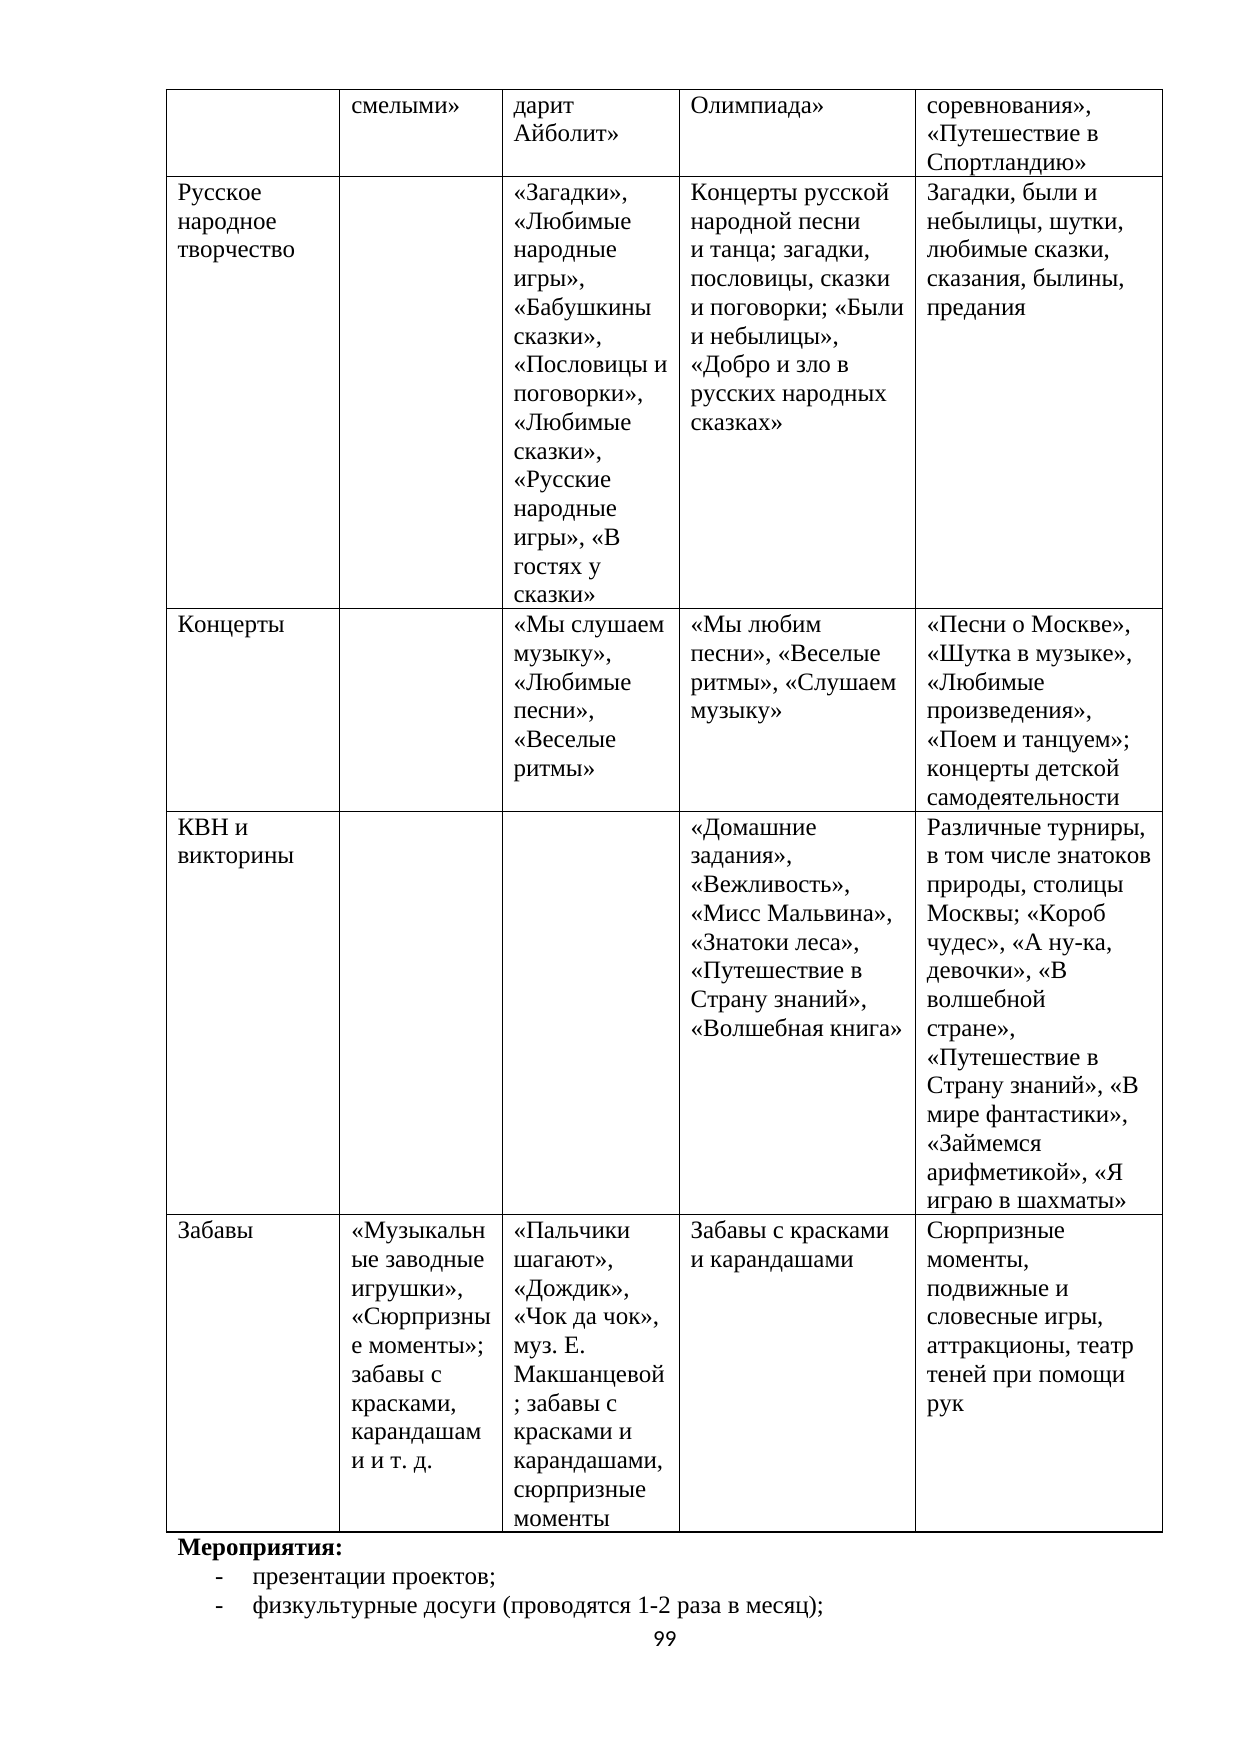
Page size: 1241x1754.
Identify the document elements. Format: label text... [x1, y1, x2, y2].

table_cell «Домашние задания», «Вежливость», «Мисс Мальвина», «Знатоки леса», «Путешествие в Страну знаний», «Волшебная книга» [680, 812, 915, 1214]
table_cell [680, 90, 915, 176]
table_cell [167, 90, 339, 176]
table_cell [340, 90, 502, 176]
table_cell Концерты русской народной песни и танца; загадки, пословицы, сказки и поговорки; «Были и небылицы», «Добро и зло в русских народных сказках» [680, 177, 915, 608]
table_cell [340, 609, 502, 811]
table_cell Забавы с красками и карандашами [680, 1215, 915, 1531]
table_cell Забавы [167, 1215, 339, 1531]
table_cell «Загадки», «Любимые народные игры», «Бабушкины сказки», «Пословицы и поговорки», «Любимые сказки», «Русские народные игры», «В гостях у сказки» [503, 177, 679, 608]
table_cell «Песни о Москве», «Шутка в музыке», «Любимые произведения», «Поем и танцуем»; концерты детской самодеятельности [916, 609, 1162, 811]
table_cell [340, 177, 502, 608]
table_cell Русское народное творчество [167, 177, 339, 608]
table_cell Концерты [167, 609, 339, 811]
table_cell Загадки, были и небылицы, шутки, любимые сказки, сказания, былины, предания [916, 177, 1162, 608]
text Мероприятия: [177, 1533, 1152, 1561]
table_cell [916, 90, 1162, 176]
list физкультурные досуги (проводятся 1-2 раза в месяц); [215, 1590, 1152, 1619]
table_cell «Мы любим песни», «Веселые ритмы», «Слушаем музыку» [680, 609, 915, 811]
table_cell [503, 90, 679, 176]
table_cell Различные турниры, в том числе знатоков природы, столицы Москвы; «Короб чудес», «А ну-ка, девочки», «В волшебной стране», «Путешествие в Страну знаний», «В мире фантастики», «Займемся арифметикой», «Я играю в шахматы» [916, 812, 1162, 1214]
table_cell [503, 812, 679, 1214]
table_cell «Музыкальные заводные игрушки», «Сюрпризные моменты»; забавы с красками, карандашами и т. д. [340, 1215, 502, 1531]
table_cell Сюрпризные моменты, подвижные и словесные игры, аттракционы, театр теней при помощи рук [916, 1215, 1162, 1531]
table_cell [340, 812, 502, 1214]
list презентации проектов; [215, 1561, 1152, 1590]
table_cell «Мы слушаем музыку», «Любимые песни», «Веселые ритмы» [503, 609, 679, 811]
table_cell КВН и викторины [167, 812, 339, 1214]
table_cell «Пальчики шагают», «Дождик», «Чок да чок», муз. Е. Макшанцевой; забавы с красками и карандашами, сюрпризные моменты [503, 1215, 679, 1531]
